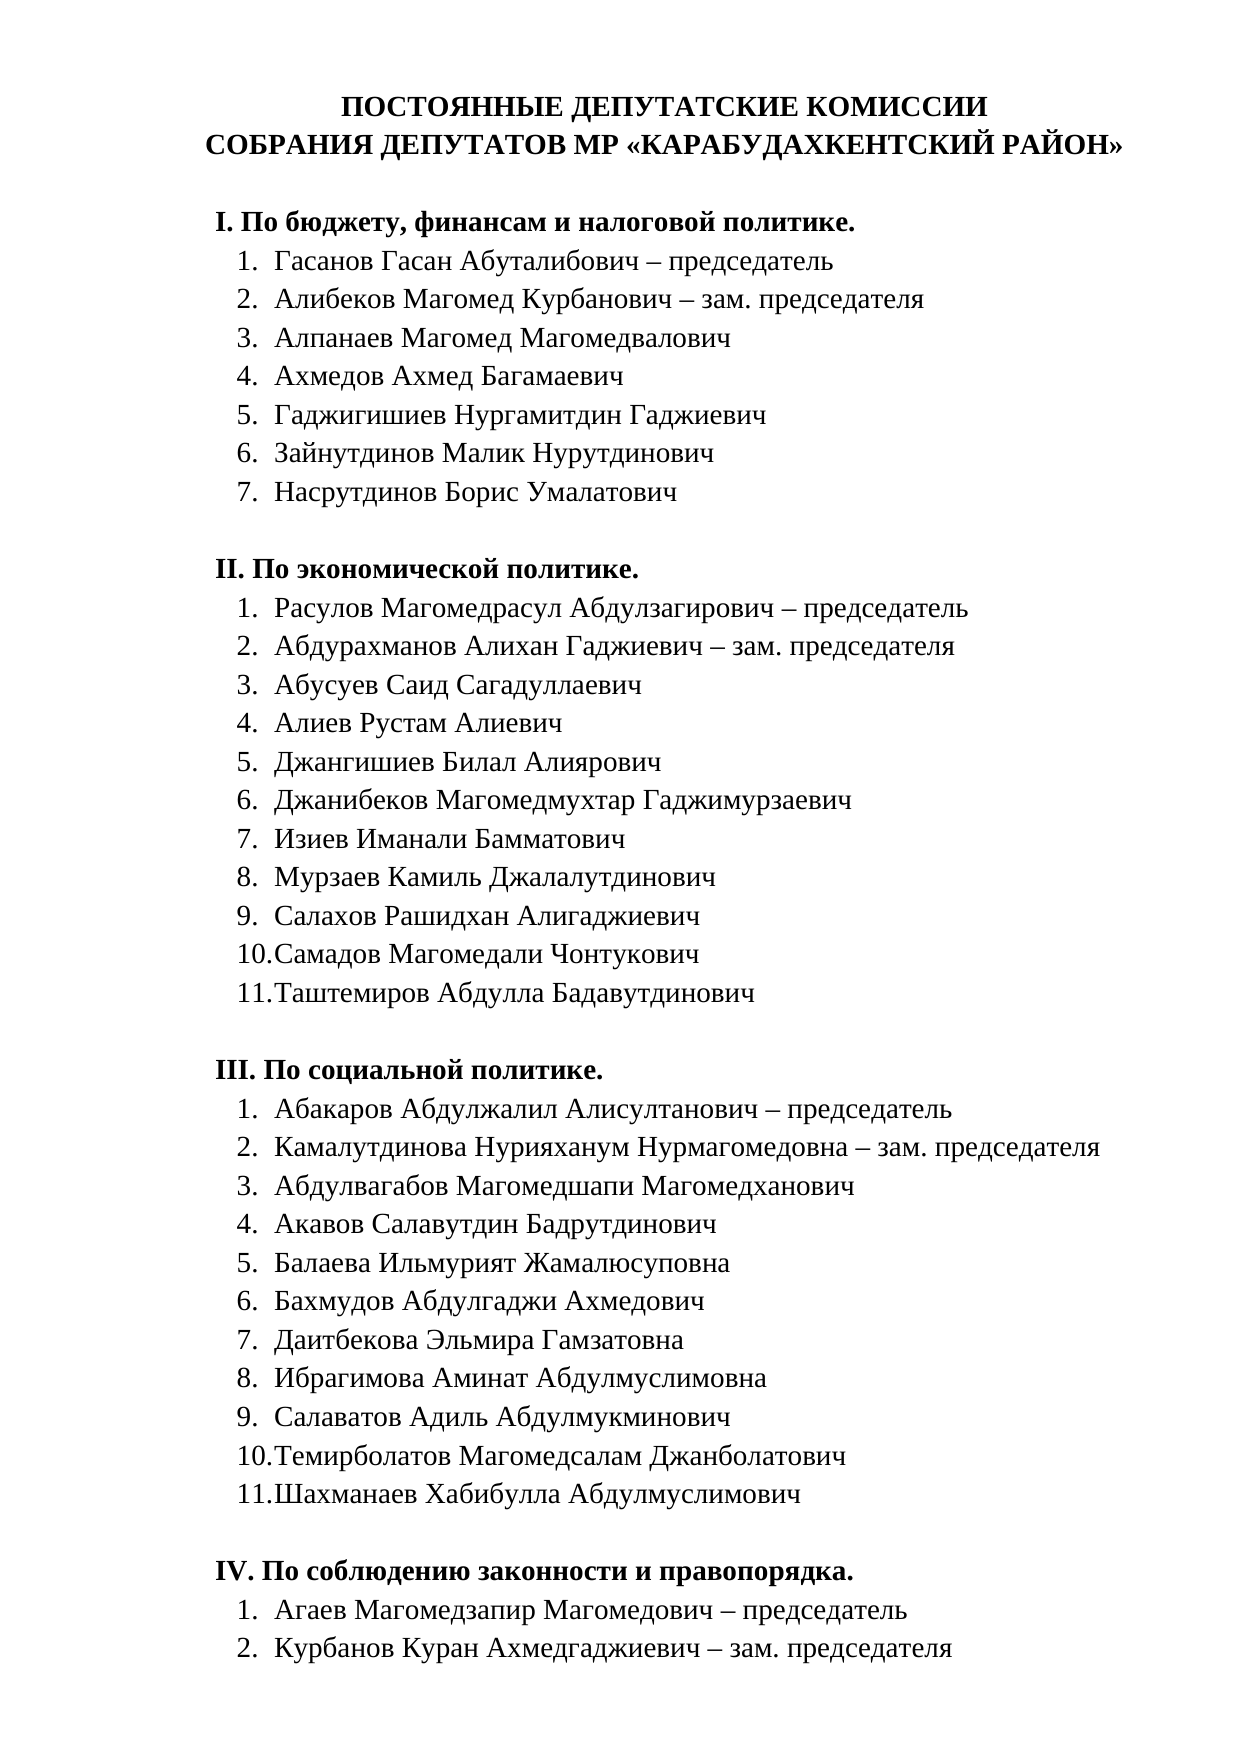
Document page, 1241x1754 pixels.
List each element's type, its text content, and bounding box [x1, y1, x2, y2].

list По социальной политике. [215, 1052, 1152, 1086]
list Шахманаев Хабибулла Абдулмуслимович [236, 1476, 1152, 1510]
list Абусуев Саид Сагадуллаевич [236, 667, 1152, 700]
list Мурзаев Камиль Джалалутдинович [236, 859, 1152, 893]
list По соблюдению законности и правопорядка. [215, 1553, 1152, 1587]
list По экономической политике. [215, 551, 1152, 585]
list Изиев Иманали Бамматович [236, 821, 1152, 854]
text ПОСТОЯННЫЕ ДЕПУТАТСКИЕ КОМИССИИ [177, 89, 1152, 122]
list Джангишиев Билал Алиярович [236, 744, 1152, 777]
list Камалутдинова Нурияханум Нурмагомедовна – зам. председателя [236, 1129, 1152, 1163]
list Агаев Магомедзапир Магомедович – председатель [236, 1592, 1152, 1625]
list По бюджету, финансам и налоговой политике. [215, 204, 1152, 238]
list Насрутдинов Борис Умалатович [236, 474, 1152, 508]
list Салаватов Адиль Абдулмукминович [236, 1399, 1152, 1433]
list Абдулвагабов Магомедшапи Магомедханович [236, 1168, 1152, 1201]
list Балаева Ильмурият Жамалюсуповна [236, 1245, 1152, 1278]
list Салахов Рашидхан Алигаджиевич [236, 898, 1152, 932]
list Абдурахманов Алихан Гаджиевич – зам. председателя [236, 628, 1152, 662]
list Бахмудов Абдулгаджи Ахмедович [236, 1283, 1152, 1317]
list Расулов Магомедрасул Абдулзагирович – председатель [236, 590, 1152, 623]
list Абакаров Абдулжалил Алисултанович – председатель [236, 1091, 1152, 1124]
list Ахмедов Ахмед Багамаевич [236, 358, 1152, 392]
list Алпанаев Магомед Магомедвалович [236, 320, 1152, 353]
list Алиев Рустам Алиевич [236, 705, 1152, 739]
list Таштемиров Абдулла Бадавутдинович [236, 975, 1152, 1009]
list Акавов Салавутдин Бадрутдинович [236, 1206, 1152, 1240]
list Гасанов Гасан Абуталибович – председатель [236, 243, 1152, 276]
list Ибрагимова Аминат Абдулмуслимовна [236, 1361, 1152, 1394]
list Даитбекова Эльмира Гамзатовна [236, 1322, 1152, 1356]
list Алибеков Магомед Курбанович – зам. председателя [236, 281, 1152, 315]
list Джанибеков Магомедмухтар Гаджимурзаевич [236, 782, 1152, 816]
list Зайнутдинов Малик Нурутдинович [236, 436, 1152, 469]
list Темирболатов Магомедсалам Джанболатович [236, 1438, 1152, 1471]
list Курбанов Куран Ахмедгаджиевич – зам. председателя [236, 1630, 1152, 1664]
list Самадов Магомедали Чонтукович [236, 937, 1152, 970]
list Гаджигишиев Нургамитдин Гаджиевич [236, 397, 1152, 431]
text СОБРАНИЯ ДЕПУТАТОВ МР «КАРАБУДАХКЕНТСКИЙ РАЙОН» [177, 127, 1152, 161]
